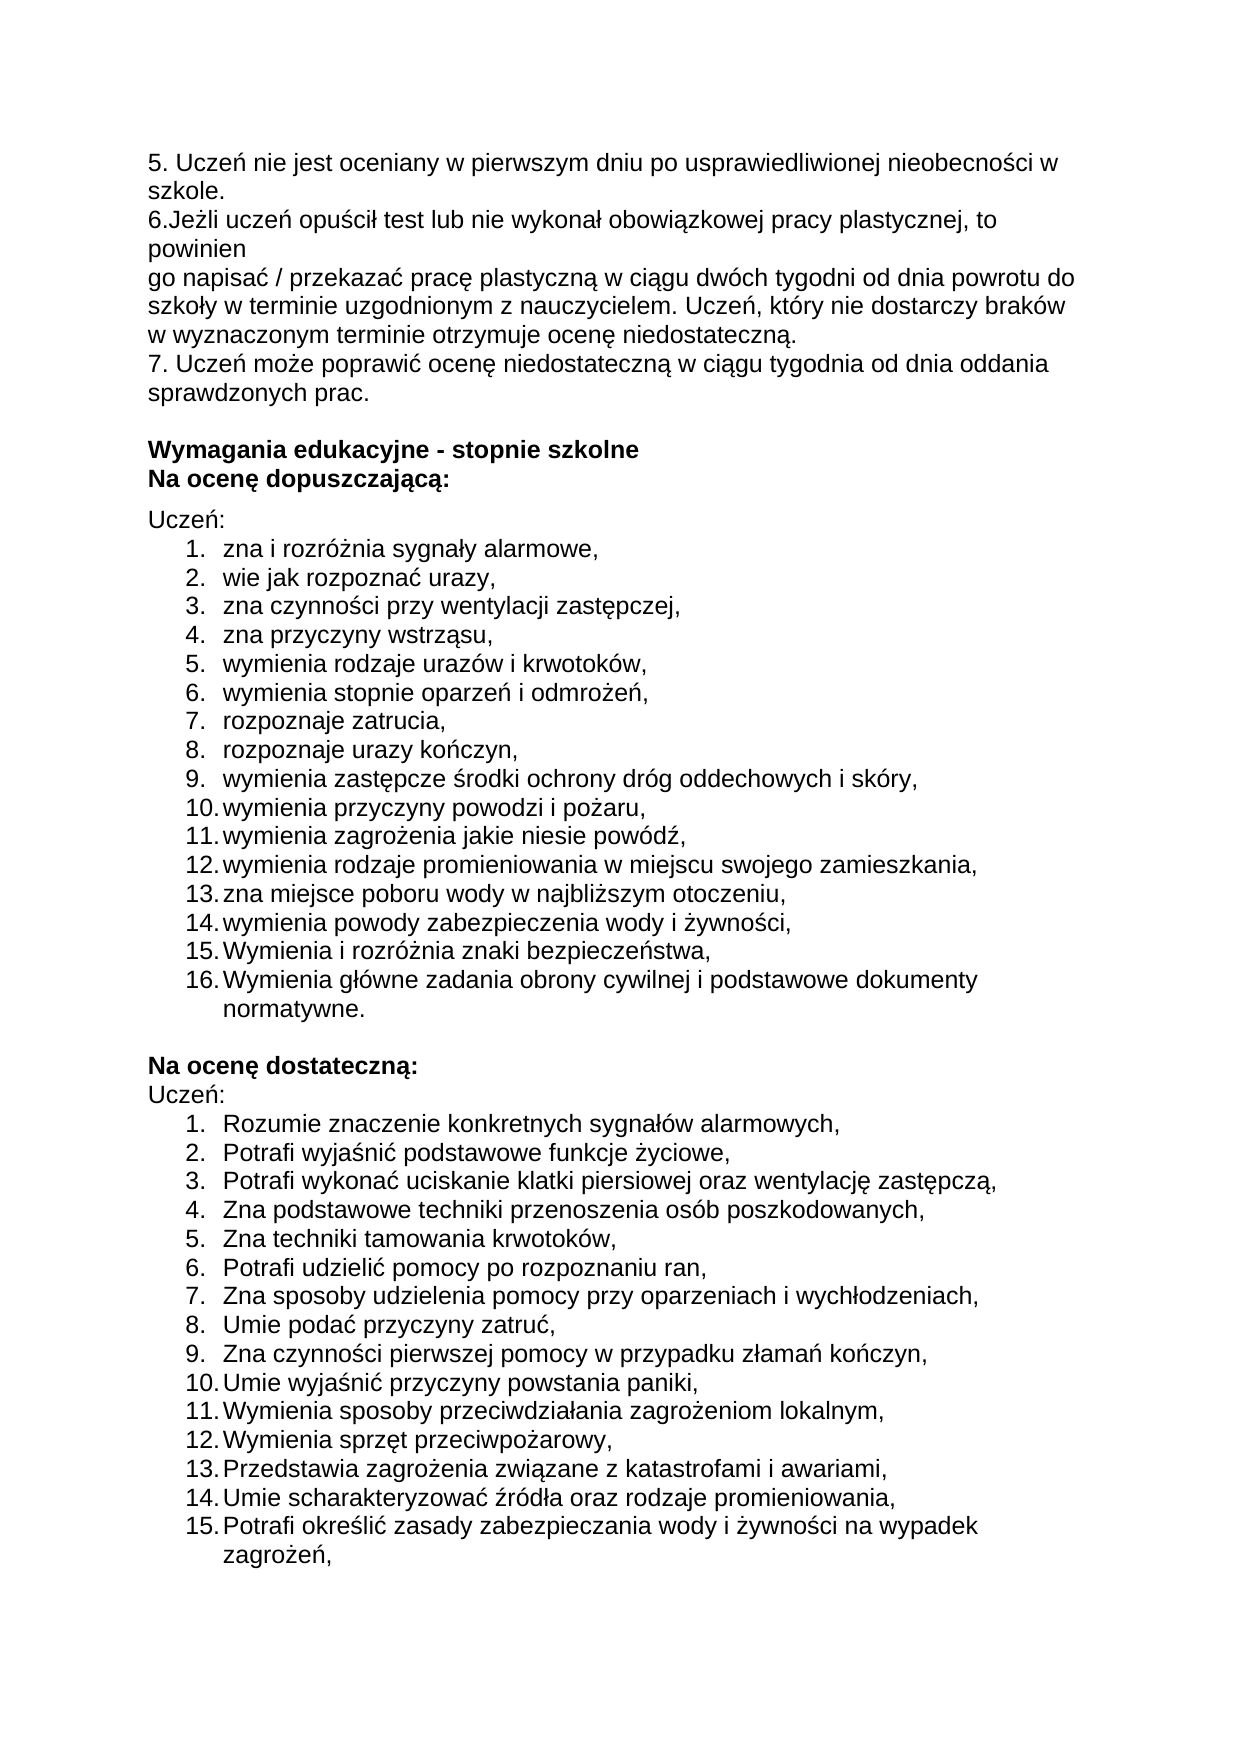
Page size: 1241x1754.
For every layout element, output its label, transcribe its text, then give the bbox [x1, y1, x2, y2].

list Umie podać przyczyny zatruć, [185, 1310, 1093, 1339]
list Potrafi wykonać uciskanie klatki piersiowej oraz wentylację zastępczą, [185, 1166, 1093, 1195]
text Uczeń: [148, 505, 1093, 534]
list Przedstawia zagrożenia związane z katastrofami i awariami, [185, 1454, 1093, 1482]
list Umie scharakteryzować źródła oraz rodzaje promieniowania, [185, 1482, 1093, 1511]
list zna miejsce poboru wody w najbliższym otoczeniu, [185, 879, 1093, 907]
list zna i rozróżnia sygnały alarmowe, [185, 534, 1093, 562]
list rozpoznaje zatrucia, [185, 706, 1093, 735]
list zna czynności przy wentylacji zastępczej, [185, 591, 1093, 620]
list wymienia stopnie oparzeń i odmrożeń, [185, 677, 1093, 706]
list wymienia zastępcze środki ochrony dróg oddechowych i skóry, [185, 764, 1093, 792]
list wymienia zagrożenia jakie niesie powódź, [185, 821, 1093, 850]
list Wymienia i rozróżnia znaki bezpieczeństwa, [185, 936, 1093, 965]
list wymienia rodzaje urazów i krwotoków, [185, 649, 1093, 677]
text Uczeń: [148, 1080, 1093, 1109]
text go napisać / przekazać pracę plastyczną w ciągu dwóch tygodni od dnia powrotu do [148, 263, 1093, 291]
text Wymagania edukacyjne - stopnie szkolne [148, 435, 1093, 464]
text 5. Uczeń nie jest oceniany w pierwszym dniu po usprawiedliwionej nieobecności w szkole. [148, 148, 1093, 205]
text sprawdzonych prac. [148, 378, 1093, 406]
list Umie wyjaśnić przyczyny powstania paniki, [185, 1367, 1093, 1396]
list wymienia rodzaje promieniowania w miejscu swojego zamieszkania, [185, 850, 1093, 879]
list Wymienia główne zadania obrony cywilnej i podstawowe dokumenty normatywne. [185, 965, 1093, 1022]
list Zna techniki tamowania krwotoków, [185, 1224, 1093, 1252]
list zna przyczyny wstrząsu, [185, 620, 1093, 649]
text Na ocenę dostateczną: [148, 1051, 1093, 1080]
text szkoły w terminie uzgodnionym z nauczycielem. Uczeń, który nie dostarczy braków [148, 291, 1093, 320]
text 7. Uczeń może poprawić ocenę niedostateczną w ciągu tygodnia od dnia oddania [148, 349, 1093, 378]
text w wyznaczonym terminie otrzymuje ocenę niedostateczną. [148, 320, 1093, 349]
list Potrafi udzielić pomocy po rozpoznaniu ran, [185, 1252, 1093, 1281]
text 6.Jeżli uczeń opuścił test lub nie wykonał obowiązkowej pracy plastycznej, to powinien [148, 205, 1093, 263]
text Na ocenę dopuszczającą: [148, 464, 1093, 493]
list Zna sposoby udzielenia pomocy przy oparzeniach i wychłodzeniach, [185, 1281, 1093, 1310]
list wie jak rozpoznać urazy, [185, 562, 1093, 591]
list Zna podstawowe techniki przenoszenia osób poszkodowanych, [185, 1195, 1093, 1224]
list wymienia powody zabezpieczenia wody i żywności, [185, 907, 1093, 936]
list Zna czynności pierwszej pomocy w przypadku złamań kończyn, [185, 1339, 1093, 1367]
list Potrafi określić zasady zabezpieczania wody i żywności na wypadek zagrożeń, [185, 1511, 1093, 1569]
list Rozumie znaczenie konkretnych sygnałów alarmowych, [185, 1109, 1093, 1137]
list rozpoznaje urazy kończyn, [185, 735, 1093, 764]
list Wymienia sposoby przeciwdziałania zagrożeniom lokalnym, [185, 1396, 1093, 1425]
list Potrafi wyjaśnić podstawowe funkcje życiowe, [185, 1137, 1093, 1166]
list Wymienia sprzęt przeciwpożarowy, [185, 1425, 1093, 1454]
list wymienia przyczyny powodzi i pożaru, [185, 792, 1093, 821]
